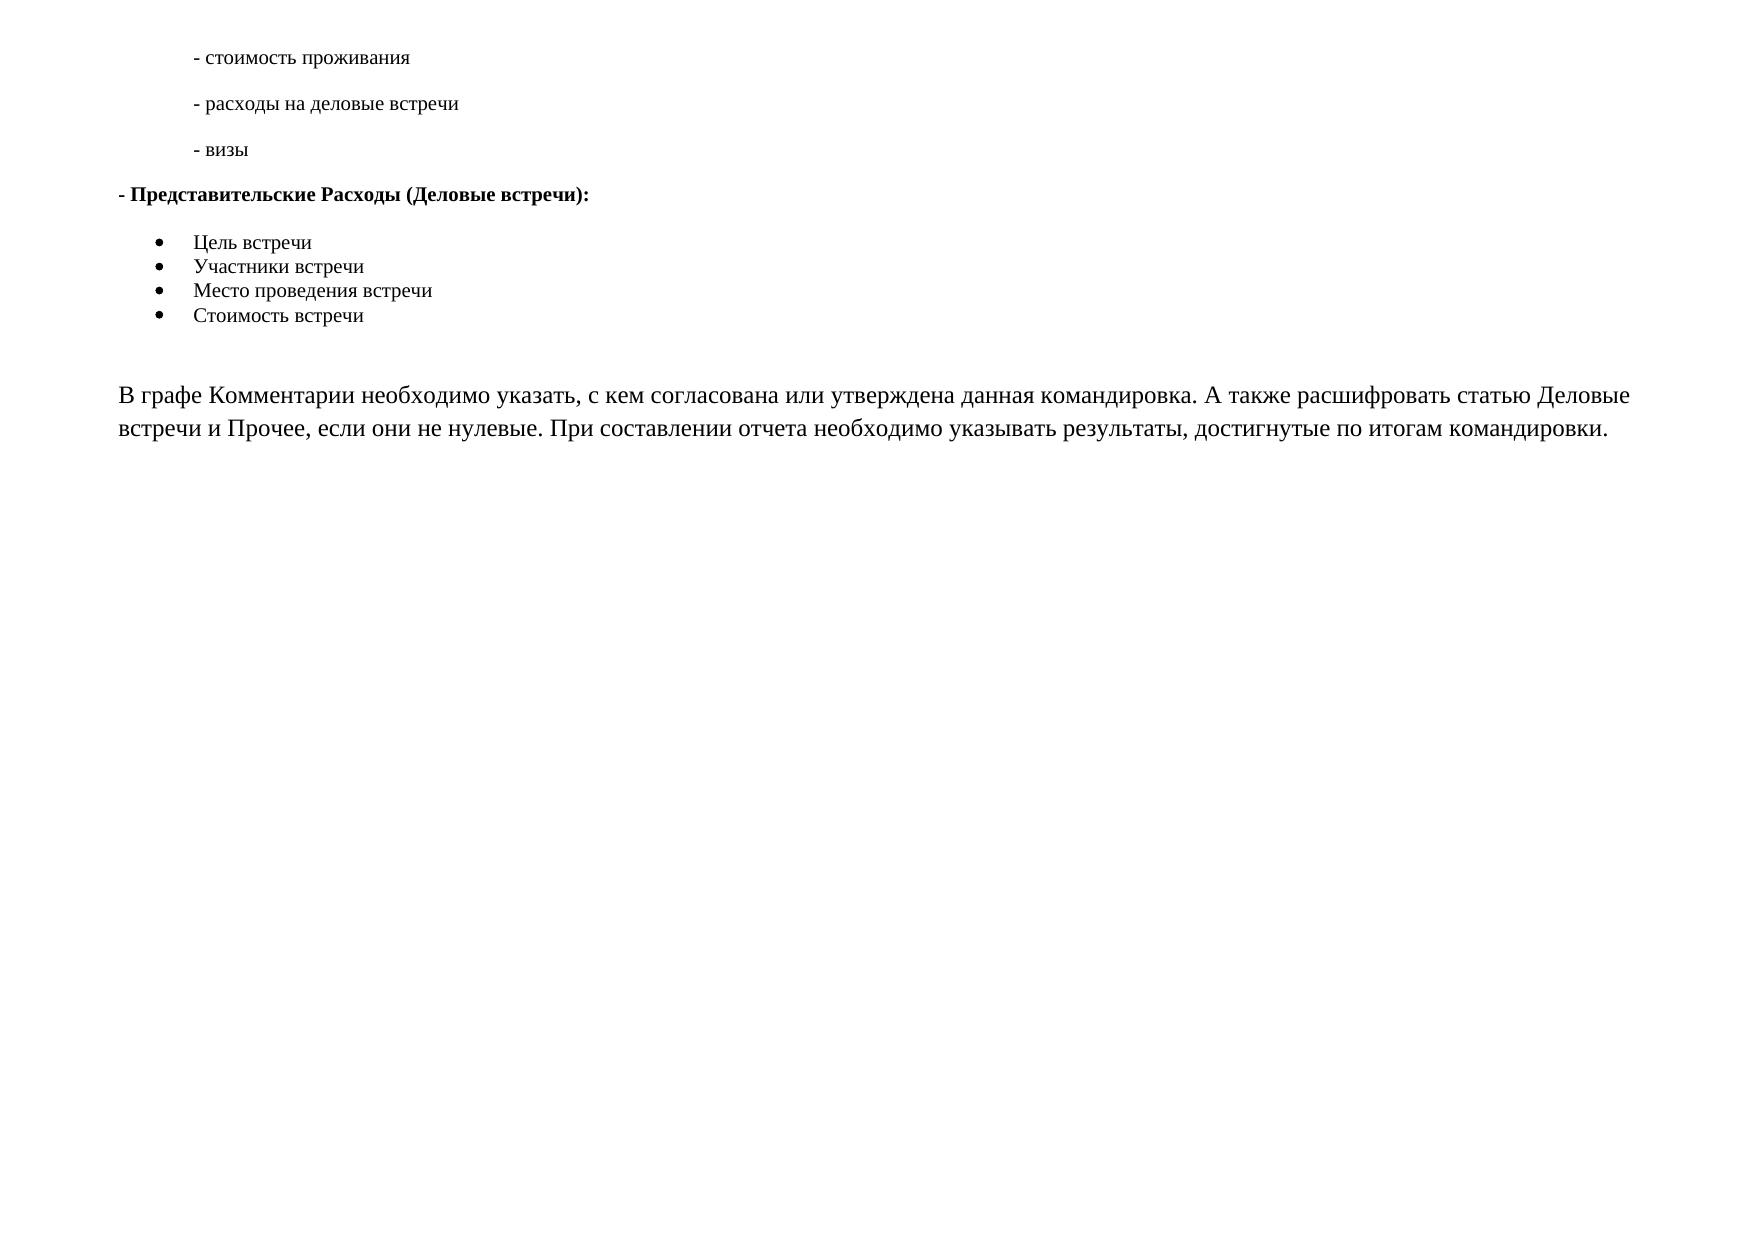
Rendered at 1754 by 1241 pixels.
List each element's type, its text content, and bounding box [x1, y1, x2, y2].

list Место проведения встречи [156, 278, 1636, 302]
list Стоимость встречи [156, 302, 1636, 327]
list Участники встречи [156, 254, 1636, 278]
text - стоимость проживания [193, 44, 1636, 69]
list Цель встречи [156, 230, 1636, 254]
text - визы [193, 136, 1636, 161]
text - расходы на деловые встречи [193, 90, 1636, 115]
text - Представительские Расходы (Деловые встречи): [118, 182, 1636, 206]
text В графе Комментарии необходимо указать, с кем согласована или утверждена данная командировка. А также расшифровать статью Деловые встречи и Прочее, если они не нулевые. При составлении отчета необходимо указывать результаты, достигнутые по итогам командировки. [118, 380, 1636, 442]
